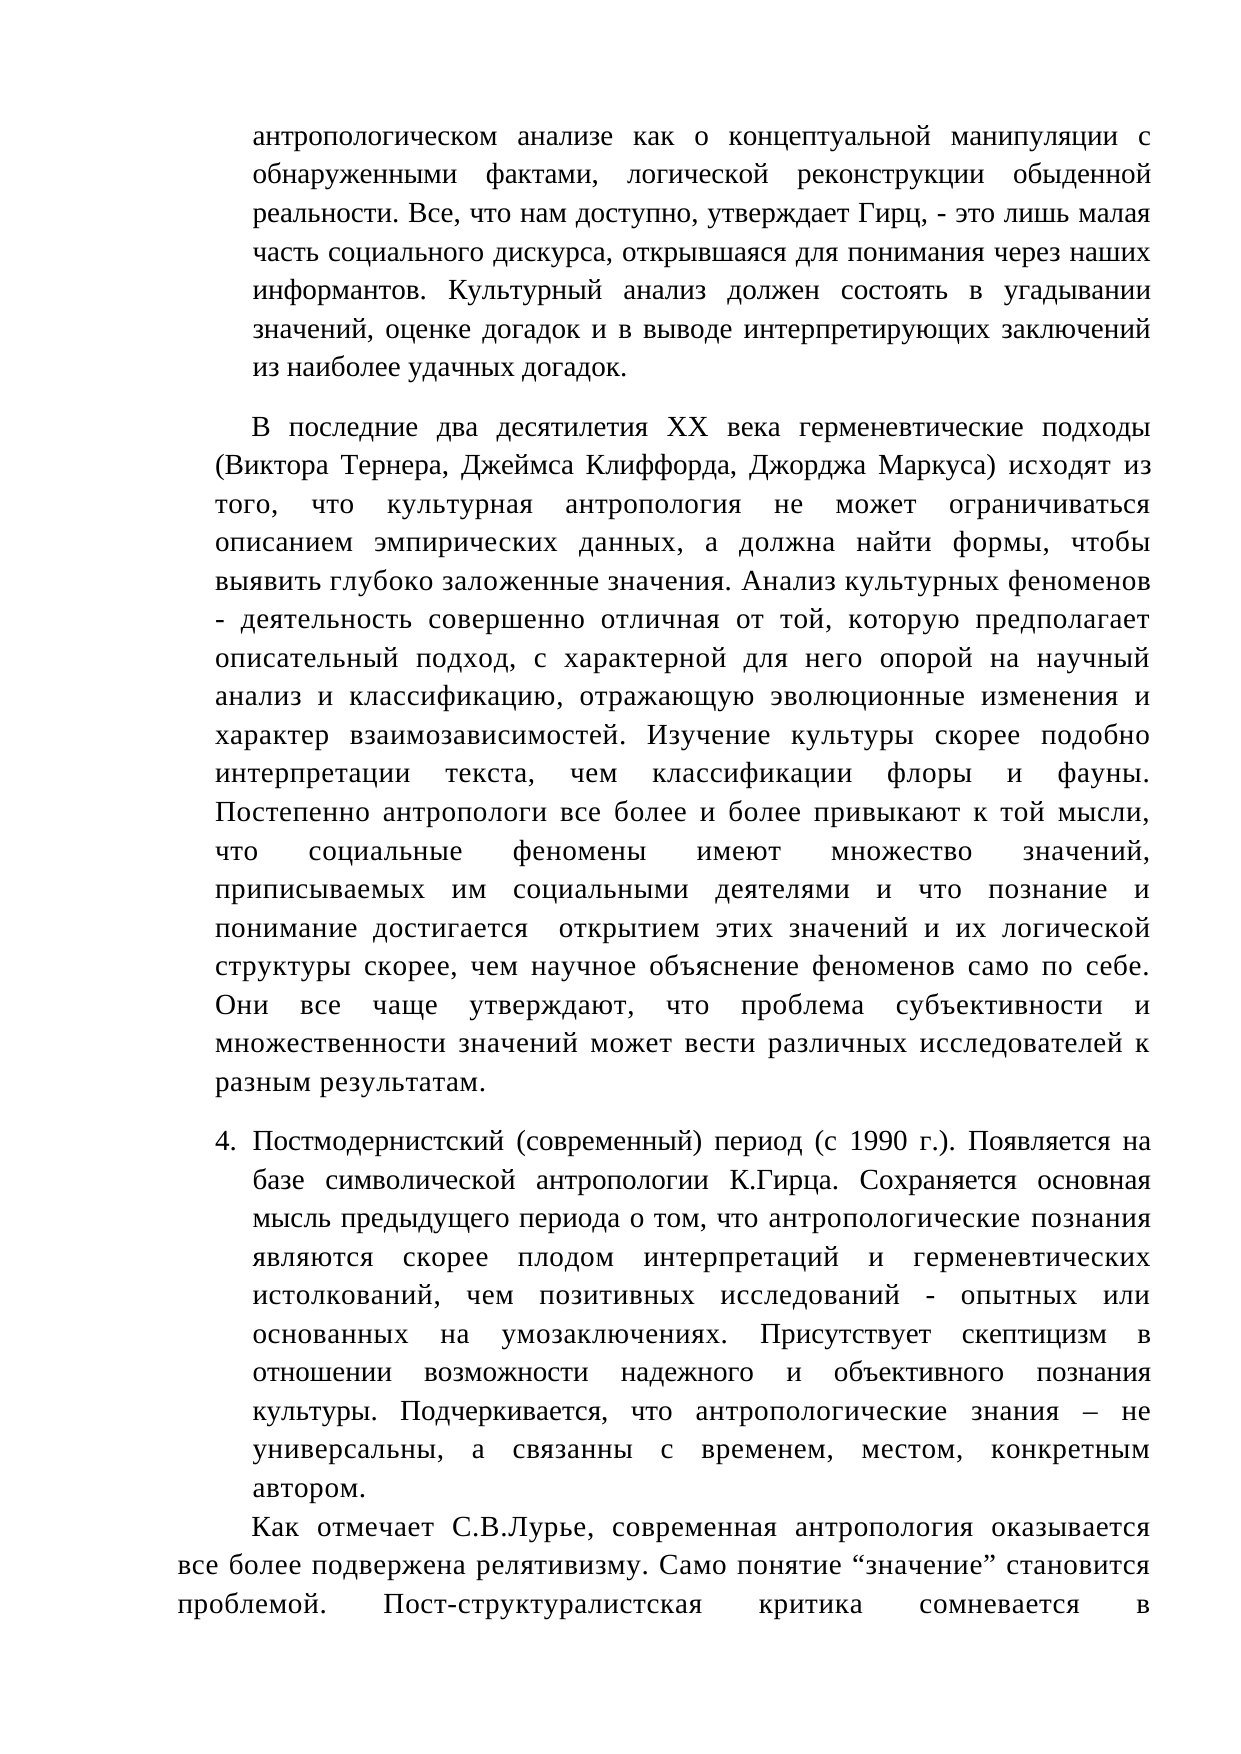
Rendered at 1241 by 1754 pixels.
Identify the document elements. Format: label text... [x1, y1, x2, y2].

text В последние два десятилетия ХХ века герменевтические подходы (Виктора Тернера, Джеймса Клиффорда, Джорджа Маркуса) исходят из того, что культурная антропология не может ограничиваться описанием эмпирических данных, а должна найти формы, чтобы выявить глубоко заложенные значения. Анализ культурных феноменов - деятельность совершенно отличная от той, которую предполагает описательный подход, с характерной для него опорой на научный анализ и классификацию, отражающую эволюционные изменения и характер взаимозависимостей. Изучение культуры скорее подобно интерпретации текста, чем классификации флоры и фауны. Постепенно антропологи все более и более привыкают к той мысли, что социальные феномены имеют множество значений, приписываемых им социальными деятелями и что познание и понимание достигается открытием этих значений и их логической структуры скорее, чем научное объяснение феноменов само по себе. Они все чаще утверждают, что проблема субъективности и множественности значений может вести различных исследователей к разным результатам. [215, 409, 1152, 1097]
list Постмодернистский (современный) период (с 1990 г.). Появляется на базе символической антропологии К.Гирца. Сохраняется основная мысль предыдущего периода о том, что антропологические познания являются скорее плодом интерпретаций и герменевтических истолкований, чем позитивных исследований - опытных или основанных на умозаключениях. Присутствует скептицизм в отношении возможности надежного и объективного познания культуры. Подчеркивается, что антропологические знания – не универсальны, а связанны с временем, местом, конкретным автором. [215, 1123, 1152, 1504]
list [215, 118, 1152, 383]
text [177, 1509, 1152, 1619]
